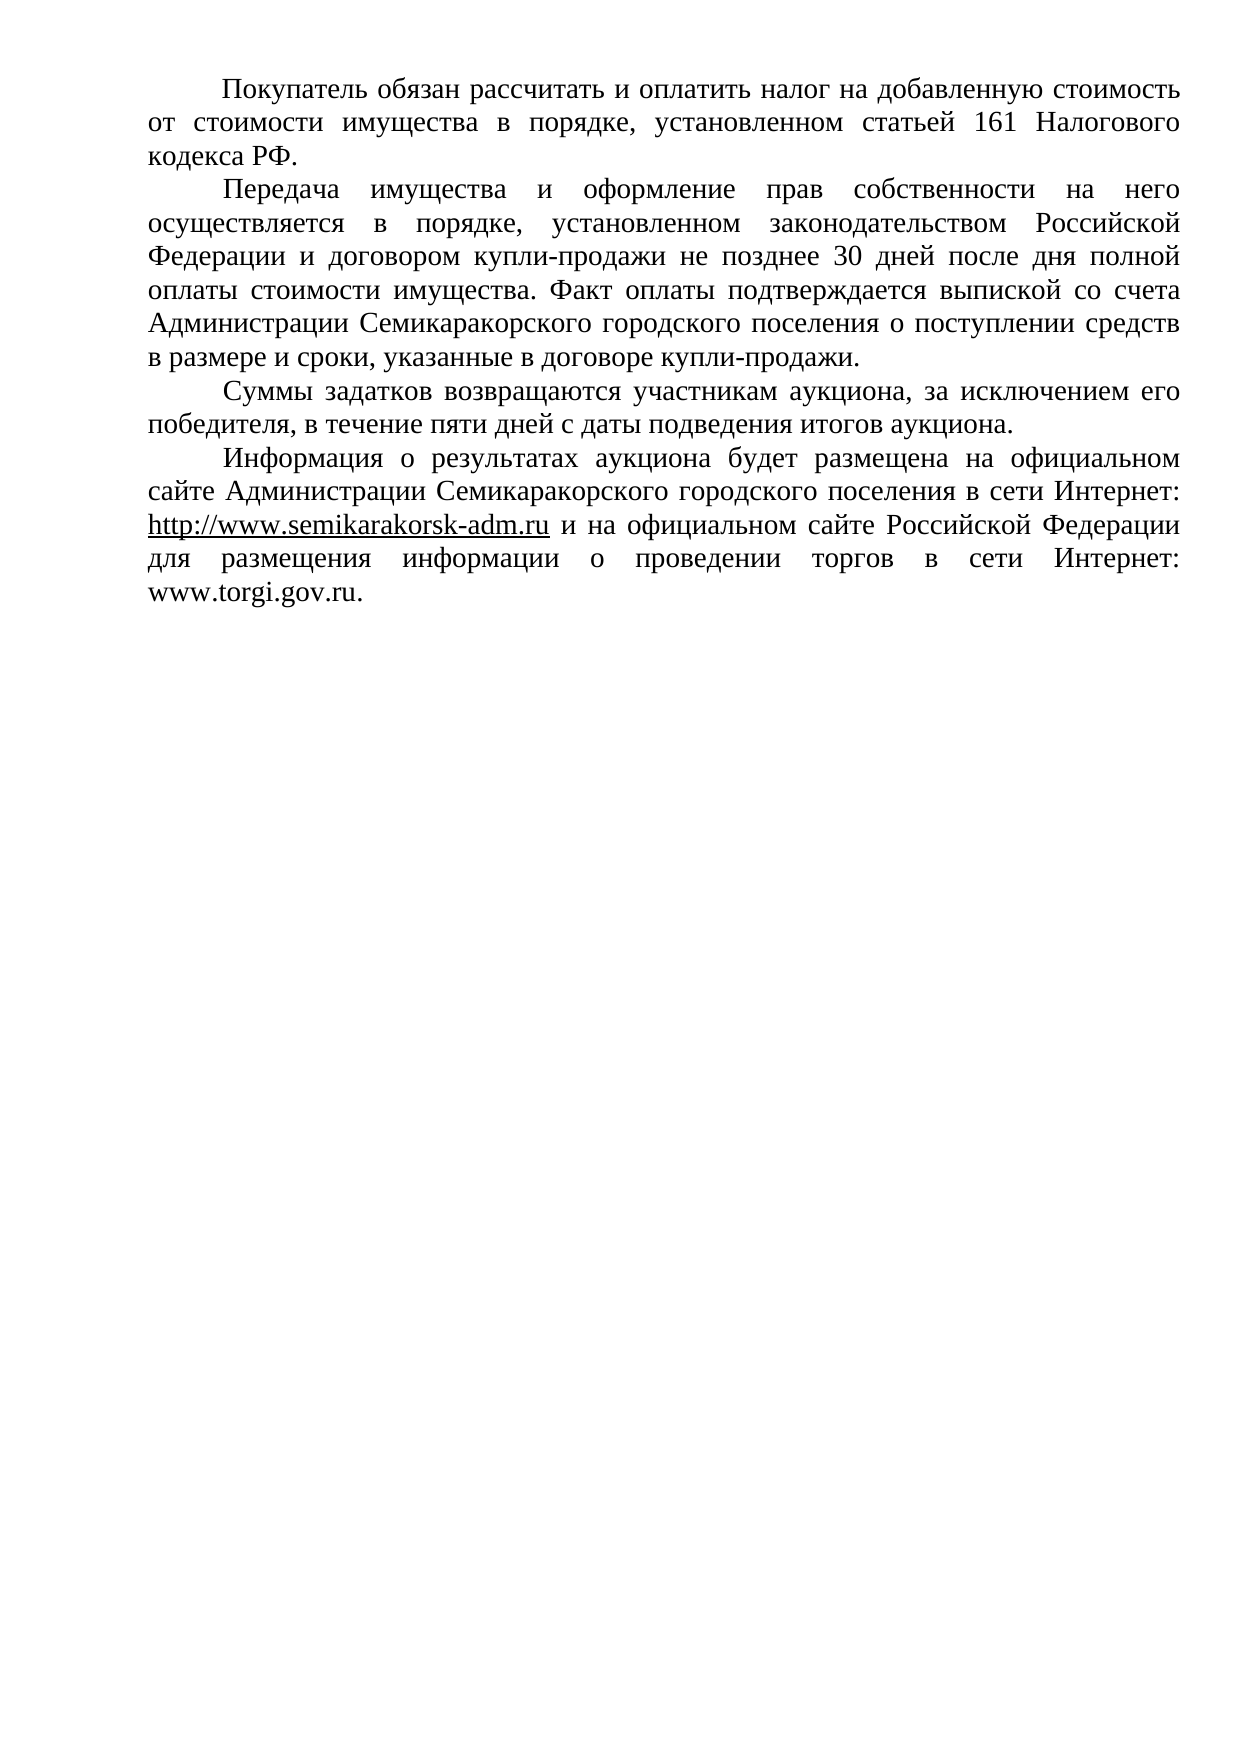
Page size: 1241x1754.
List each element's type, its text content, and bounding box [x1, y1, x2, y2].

text Передача имущества и оформление прав собственности на него осуществляется в порядке, установленном законодательством Российской Федерации и договором купли-продажи не позднее 30 дней после дня полной оплаты стоимости имущества. Факт оплаты подтверждается выпиской со счета Администрации Семикаракорского городского поселения о поступлении средств в размере и сроки, указанные в договоре купли-продажи. [148, 171, 1181, 373]
text Суммы задатков возвращаются участникам аукциона, за исключением его победителя, в течение пяти дней с даты подведения итогов аукциона. [148, 373, 1181, 440]
text Покупатель обязан рассчитать и оплатить налог на добавленную стоимость от стоимости имущества в порядке, установленном статьей 161 Налогового кодекса РФ. [148, 71, 1181, 171]
text Информация о результатах аукциона будет размещена на официальном сайте Администрации Семикаракорского городского поселения в сети Интернет: http://www.semikarakorsk-adm.ru и на официальном сайте Российской Федерации для размещения информации о проведении торгов в сети Интернет: www.torgi.gov.ru. [148, 440, 1181, 607]
